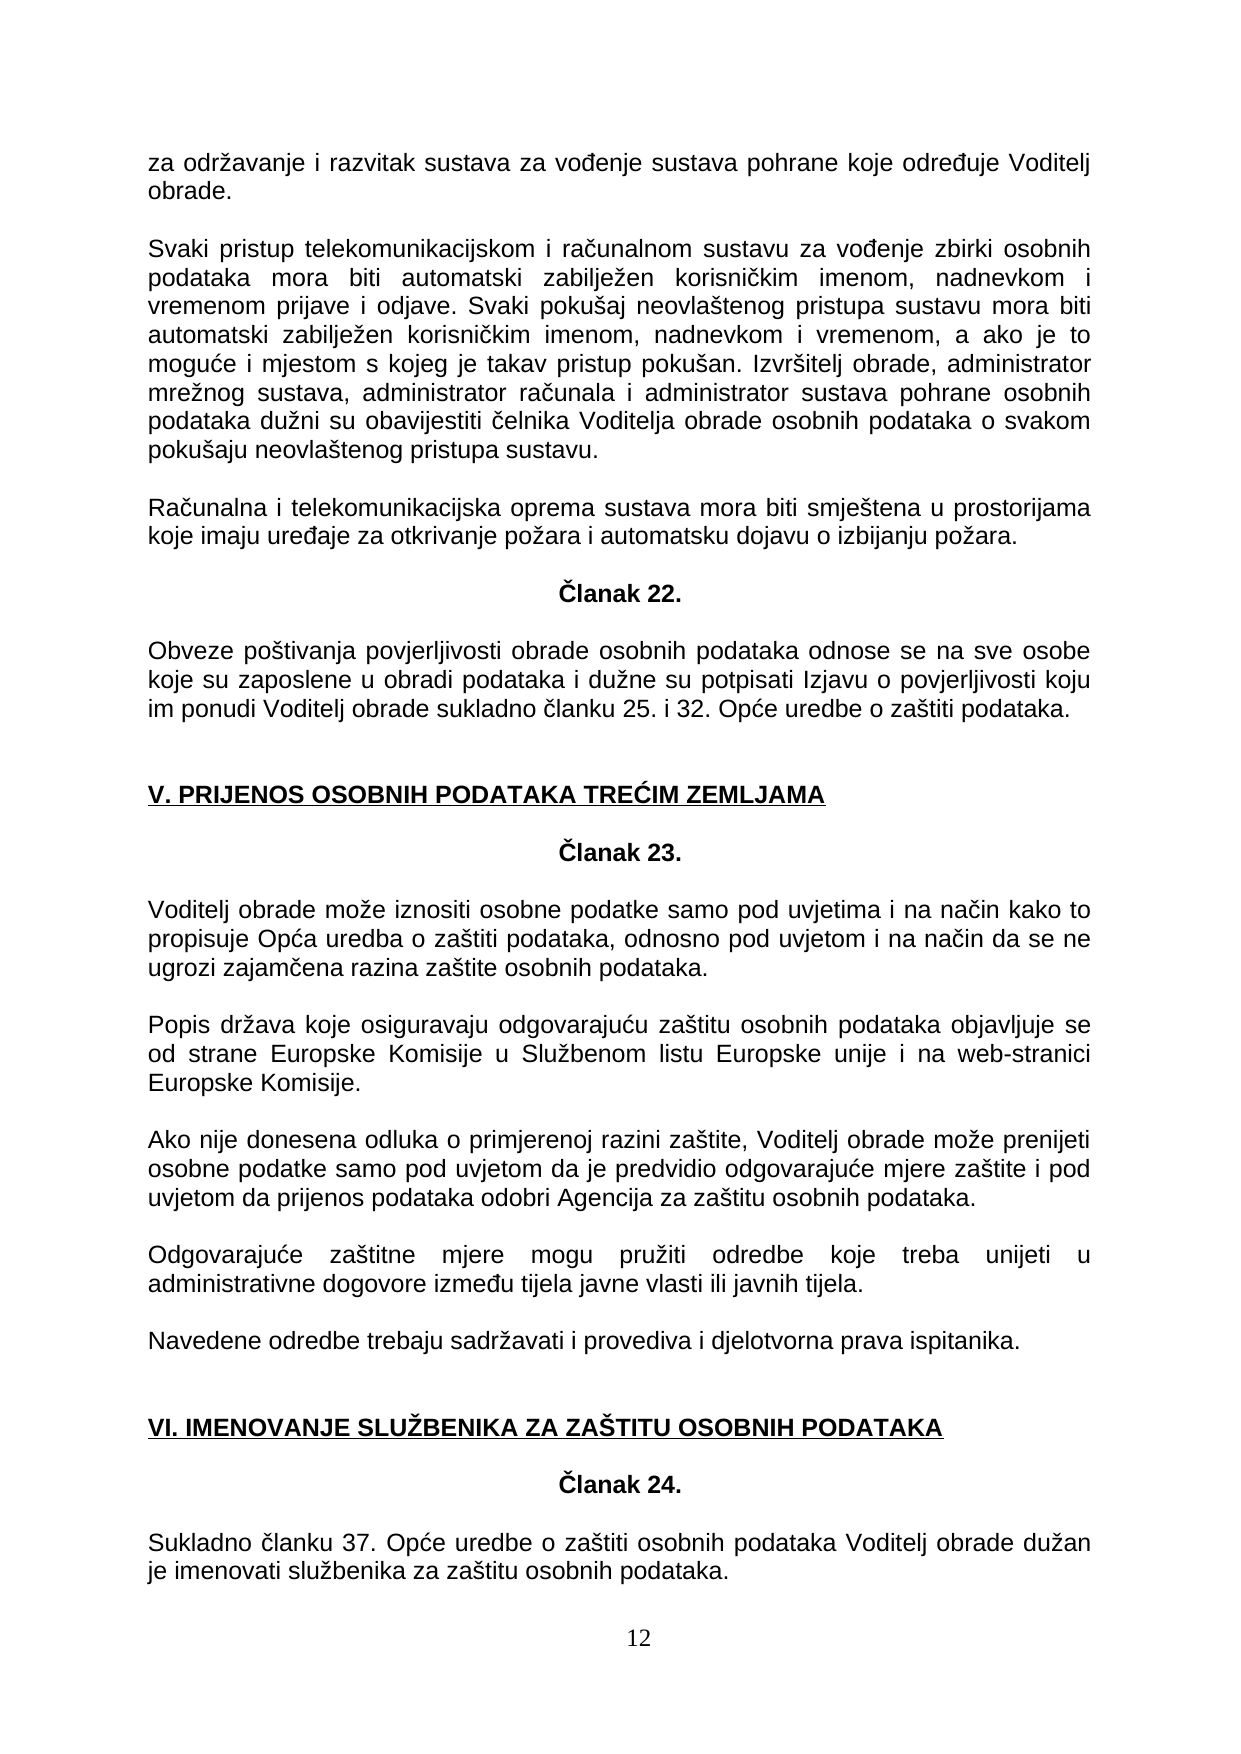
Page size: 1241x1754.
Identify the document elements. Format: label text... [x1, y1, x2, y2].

text Članak 24. [148, 1470, 1093, 1499]
text Ako nije donesena odluka o primjerenoj razini zaštite, Voditelj obrade može prenijeti osobne podatke samo pod uvjetom da je predvidio odgovarajuće mjere zaštite i pod uvjetom da prijenos podataka odobri Agencija za zaštitu osobnih podataka. [148, 1125, 1093, 1211]
text VI. IMENOVANJE SLUŽBENIKA ZA ZAŠTITU OSOBNIH PODATAKA [148, 1413, 1093, 1441]
text Voditelj obrade može iznositi osobne podatke samo pod uvjetima i na način kako to propisuje Opća uredba o zaštiti podataka, odnosno pod uvjetom i na način da se ne ugrozi zajamčena razina zaštite osobnih podataka. [148, 895, 1093, 981]
text Članak 23. [148, 838, 1093, 866]
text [148, 148, 1093, 205]
text V. PRIJENOS OSOBNIH PODATAKA TREĆIM ZEMLJAMA [148, 780, 1093, 809]
text Svaki pristup telekomunikacijskom i računalnom sustavu za vođenje zbirki osobnih podataka mora biti automatski zabilježen korisničkim imenom, nadnevkom i vremenom prijave i odjave. Svaki pokušaj neovlaštenog pristupa sustavu mora biti automatski zabilježen korisničkim imenom, nadnevkom i vremenom, a ako je to moguće i mjestom s kojeg je takav pristup pokušan. Izvršitelj obrade, administrator mrežnog sustava, administrator računala i administrator sustava pohrane osobnih podataka dužni su obavijestiti čelnika Voditelja obrade osobnih podataka o svakom pokušaju neovlaštenog pristupa sustavu. [148, 234, 1093, 464]
text Obveze poštivanja povjerljivosti obrade osobnih podataka odnose se na sve osobe koje su zaposlene u obradi podataka i dužne su potpisati Izjavu o povjerljivosti koju im ponudi Voditelj obrade sukladno članku 25. i 32. Opće uredbe o zaštiti podataka. [148, 636, 1093, 723]
text Popis država koje osiguravaju odgovarajuću zaštitu osobnih podataka objavljuje se od strane Europske Komisije u Službenom listu Europske unije i na web-stranici Europske Komisije. [148, 1010, 1093, 1096]
text Odgovarajuće zaštitne mjere mogu pružiti odredbe koje treba unijeti u administrativne dogovore između tijela javne vlasti ili javnih tijela. [148, 1240, 1093, 1298]
text Navedene odredbe trebaju sadržavati i provediva i djelotvorna prava ispitanika. [148, 1326, 1093, 1355]
text Članak 22. [148, 579, 1093, 608]
text Računalna i telekomunikacijska oprema sustava mora biti smještena u prostorijama koje imaju uređaje za otkrivanje požara i automatsku dojavu o izbijanju požara. [148, 493, 1093, 550]
text Sukladno članku 37. Opće uredbe o zaštiti osobnih podataka Voditelj obrade dužan je imenovati službenika za zaštitu osobnih podataka. [148, 1528, 1093, 1585]
